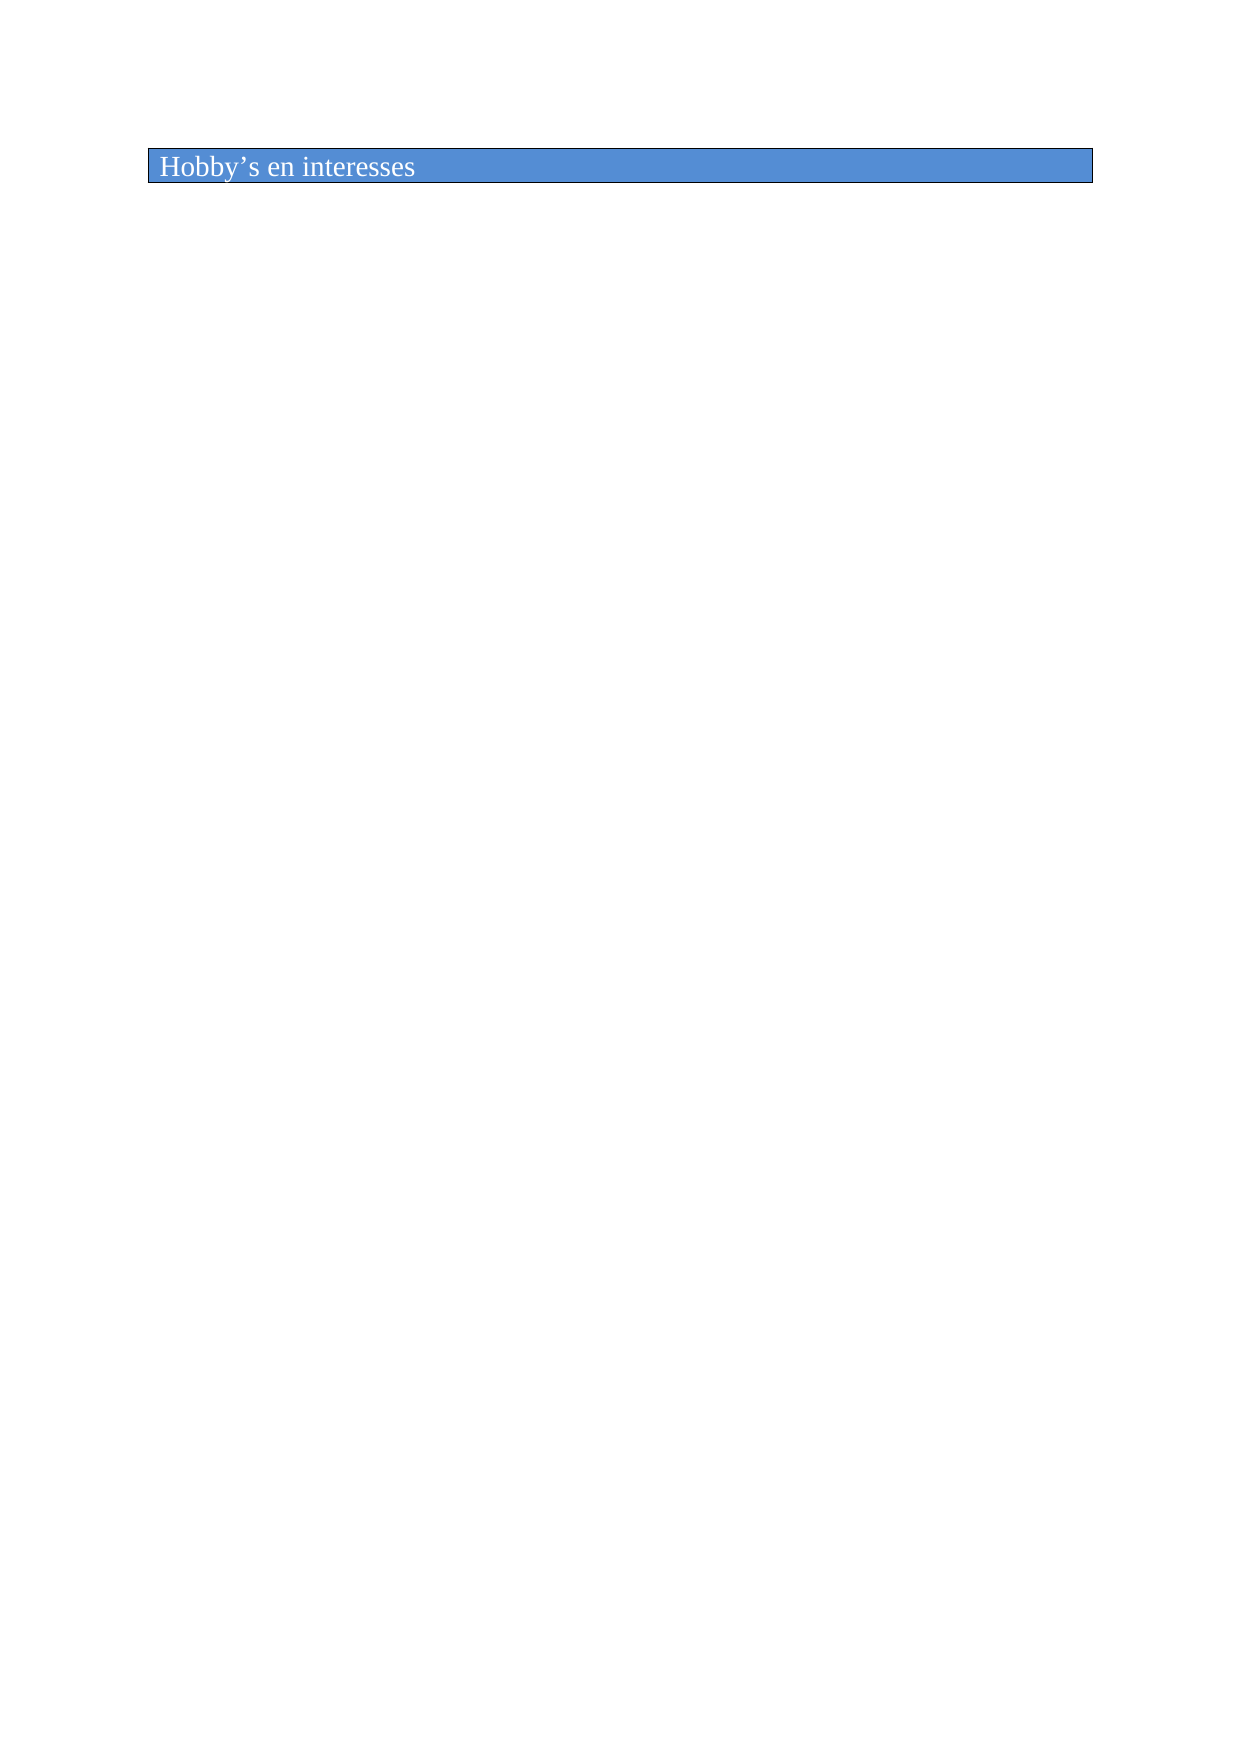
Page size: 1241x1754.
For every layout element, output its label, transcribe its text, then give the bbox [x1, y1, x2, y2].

table_header Hobby’s en interesses [149, 149, 1092, 182]
